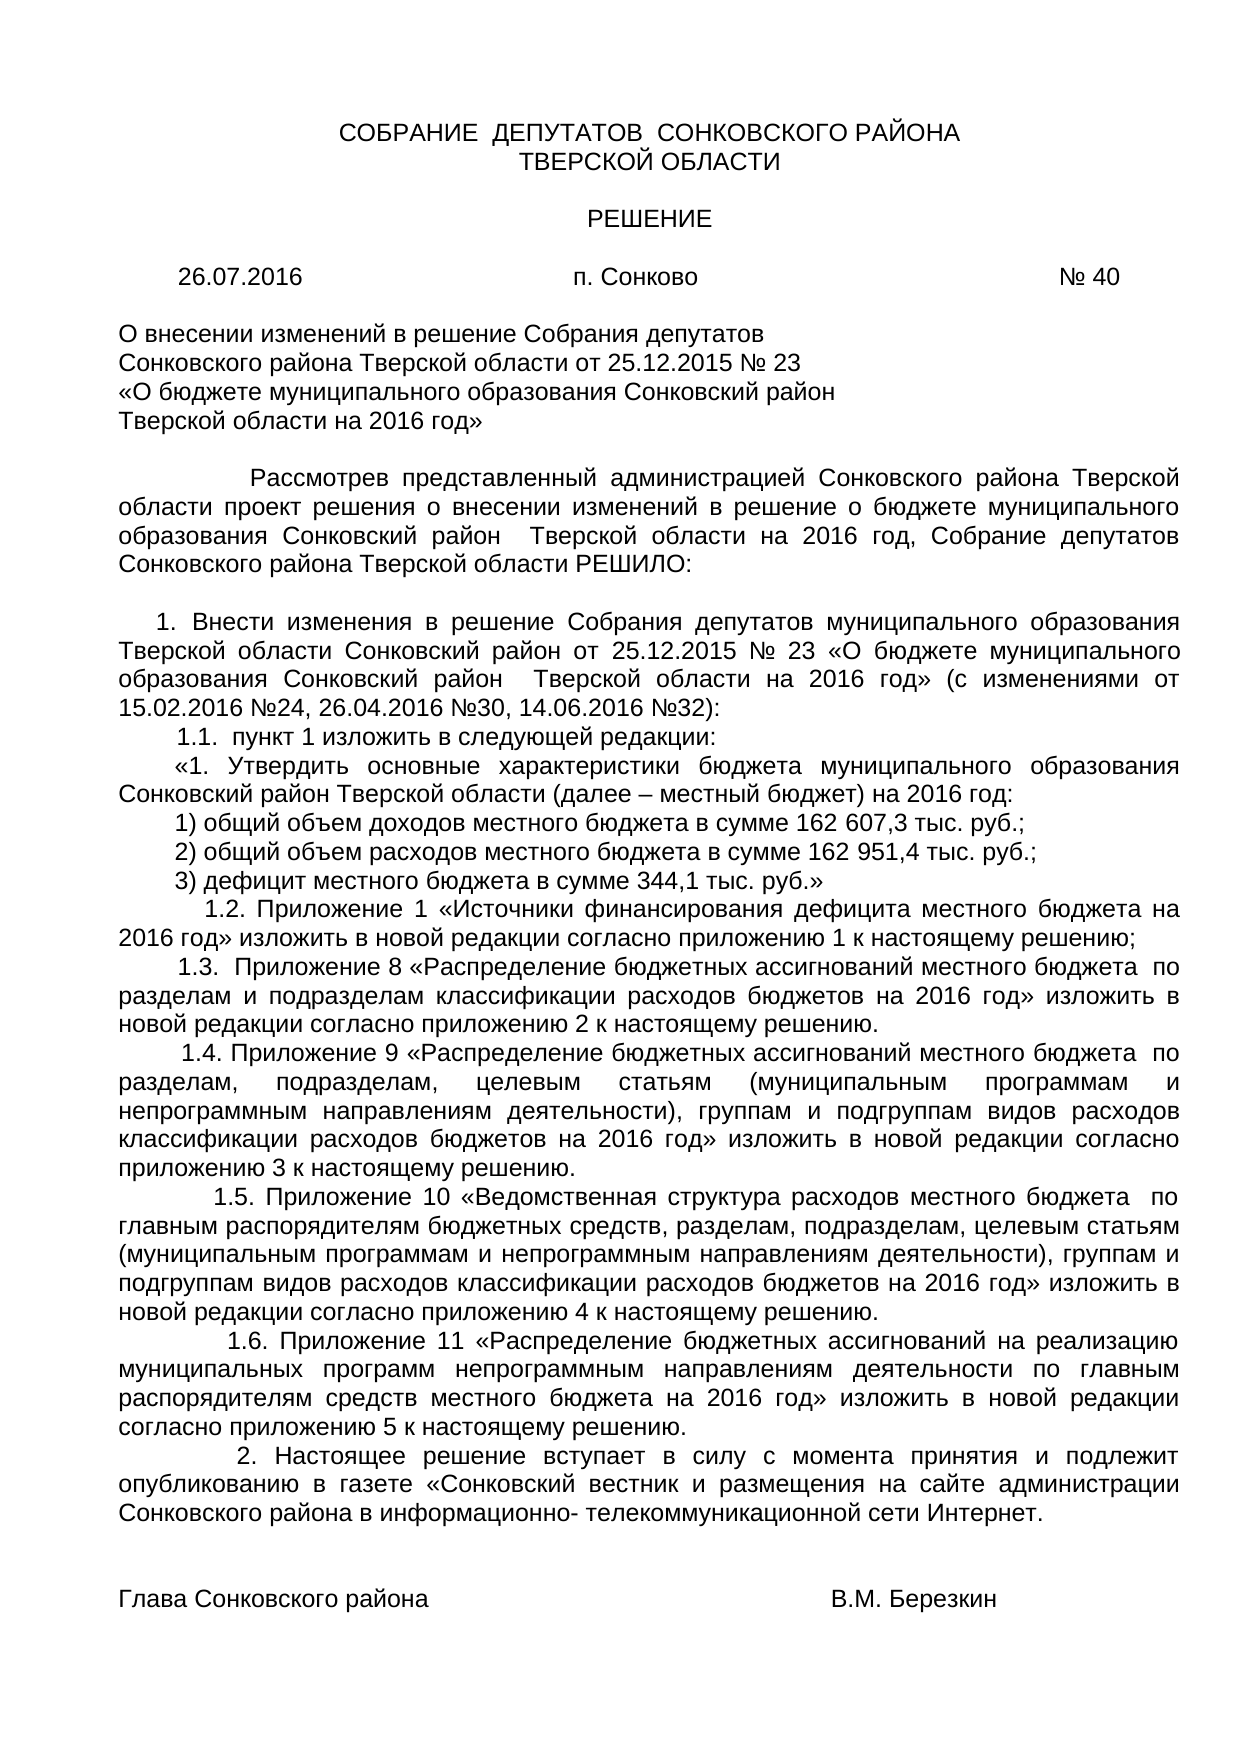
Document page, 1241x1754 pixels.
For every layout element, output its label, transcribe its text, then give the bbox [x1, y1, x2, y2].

text 1.6. Приложение 11 «Распределение бюджетных ассигнований на реализацию муниципальных программ непрограммным направлениям деятельности по главным распорядителям средств местного бюджета на 2016 год» изложить в новой редакции согласно приложению 5 к настоящему решению. [118, 1326, 1181, 1441]
text 2) общий объем расходов местного бюджета в сумме 162 951,4 тыс. руб.; [118, 837, 1181, 866]
text 3) дефицит местного бюджета в сумме 344,1 тыс. руб.» [174, 866, 1181, 894]
text СОБРАНИЕ ДЕПУТАТОВ СОНКОВСКОГО РАЙОНА [118, 118, 1181, 147]
title Тверской области на 2016 год» [118, 406, 1181, 434]
text 1.1. пункт 1 изложить в следующей редакции: [118, 722, 1181, 751]
list Внести изменения в решение Собрания депутатов муниципального образования Тверской области Сонковский район от 25.12.2015 № 23 «О бюджете муниципального образования Сонковский район Тверской области на 2016 год» (с изменениями от 15.02.2016 №24, 26.04.2016 №30, 14.06.2016 №32): [118, 607, 1181, 722]
title Сонковского района Тверской области от 25.12.2015 № 23 [118, 348, 1181, 377]
text 26.07.2016 п. Сонково № 40 [118, 262, 1181, 291]
text Глава Сонковского района В.М. Березкин [118, 1584, 1181, 1613]
text 1.4. Приложение 9 «Распределение бюджетных ассигнований местного бюджета по разделам, подразделам, целевым статьям (муниципальным программам и непрограммным направлениям деятельности), группам и подгруппам видов расходов классификации расходов бюджетов на 2016 год» изложить в новой редакции согласно приложению 3 к настоящему решению. [118, 1038, 1181, 1182]
text «1. Утвердить основные характеристики бюджета муниципального образования Сонковский район Тверской области (далее – местный бюджет) на 2016 год: [118, 751, 1181, 808]
text 1.2. Приложение 1 «Источники финансирования дефицита местного бюджета на 2016 год» изложить в новой редакции согласно приложению 1 к настоящему решению; [118, 894, 1181, 952]
subtitle РЕШЕНИЕ [118, 204, 1181, 233]
text 1) общий объем доходов местного бюджета в сумме 162 607,3 тыс. руб.; [118, 808, 1181, 837]
text 1.5. Приложение 10 «Ведомственная структура расходов местного бюджета по главным распорядителям бюджетных средств, разделам, подразделам, целевым статьям (муниципальным программам и непрограммным направлениям деятельности), группам и подгруппам видов расходов классификации расходов бюджетов на 2016 год» изложить в новой редакции согласно приложению 4 к настоящему решению. [118, 1182, 1181, 1326]
title О внесении изменений в решение Собрания депутатов [118, 319, 1181, 348]
title «О бюджете муниципального образования Сонковский район [118, 377, 1181, 406]
text 1.3. Приложение 8 «Распределение бюджетных ассигнований местного бюджета по разделам и подразделам классификации расходов бюджетов на 2016 год» изложить в новой редакции согласно приложению 2 к настоящему решению. [118, 952, 1181, 1038]
text 2. Настоящее решение вступает в силу с момента принятия и подлежит опубликованию в газете «Сонковский вестник и размещения на сайте администрации Сонковского района в информационно- телекоммуникационной сети Интернет. [118, 1441, 1181, 1527]
text ТВЕРСКОЙ ОБЛАСТИ [118, 147, 1181, 176]
text Рассмотрев представленный администрацией Сонковского района Тверской области проект решения о внесении изменений в решение о бюджете муниципального образования Сонковский район Тверской области на 2016 год, Собрание депутатов Сонковского района Тверской области РЕШИЛО: [118, 463, 1181, 578]
